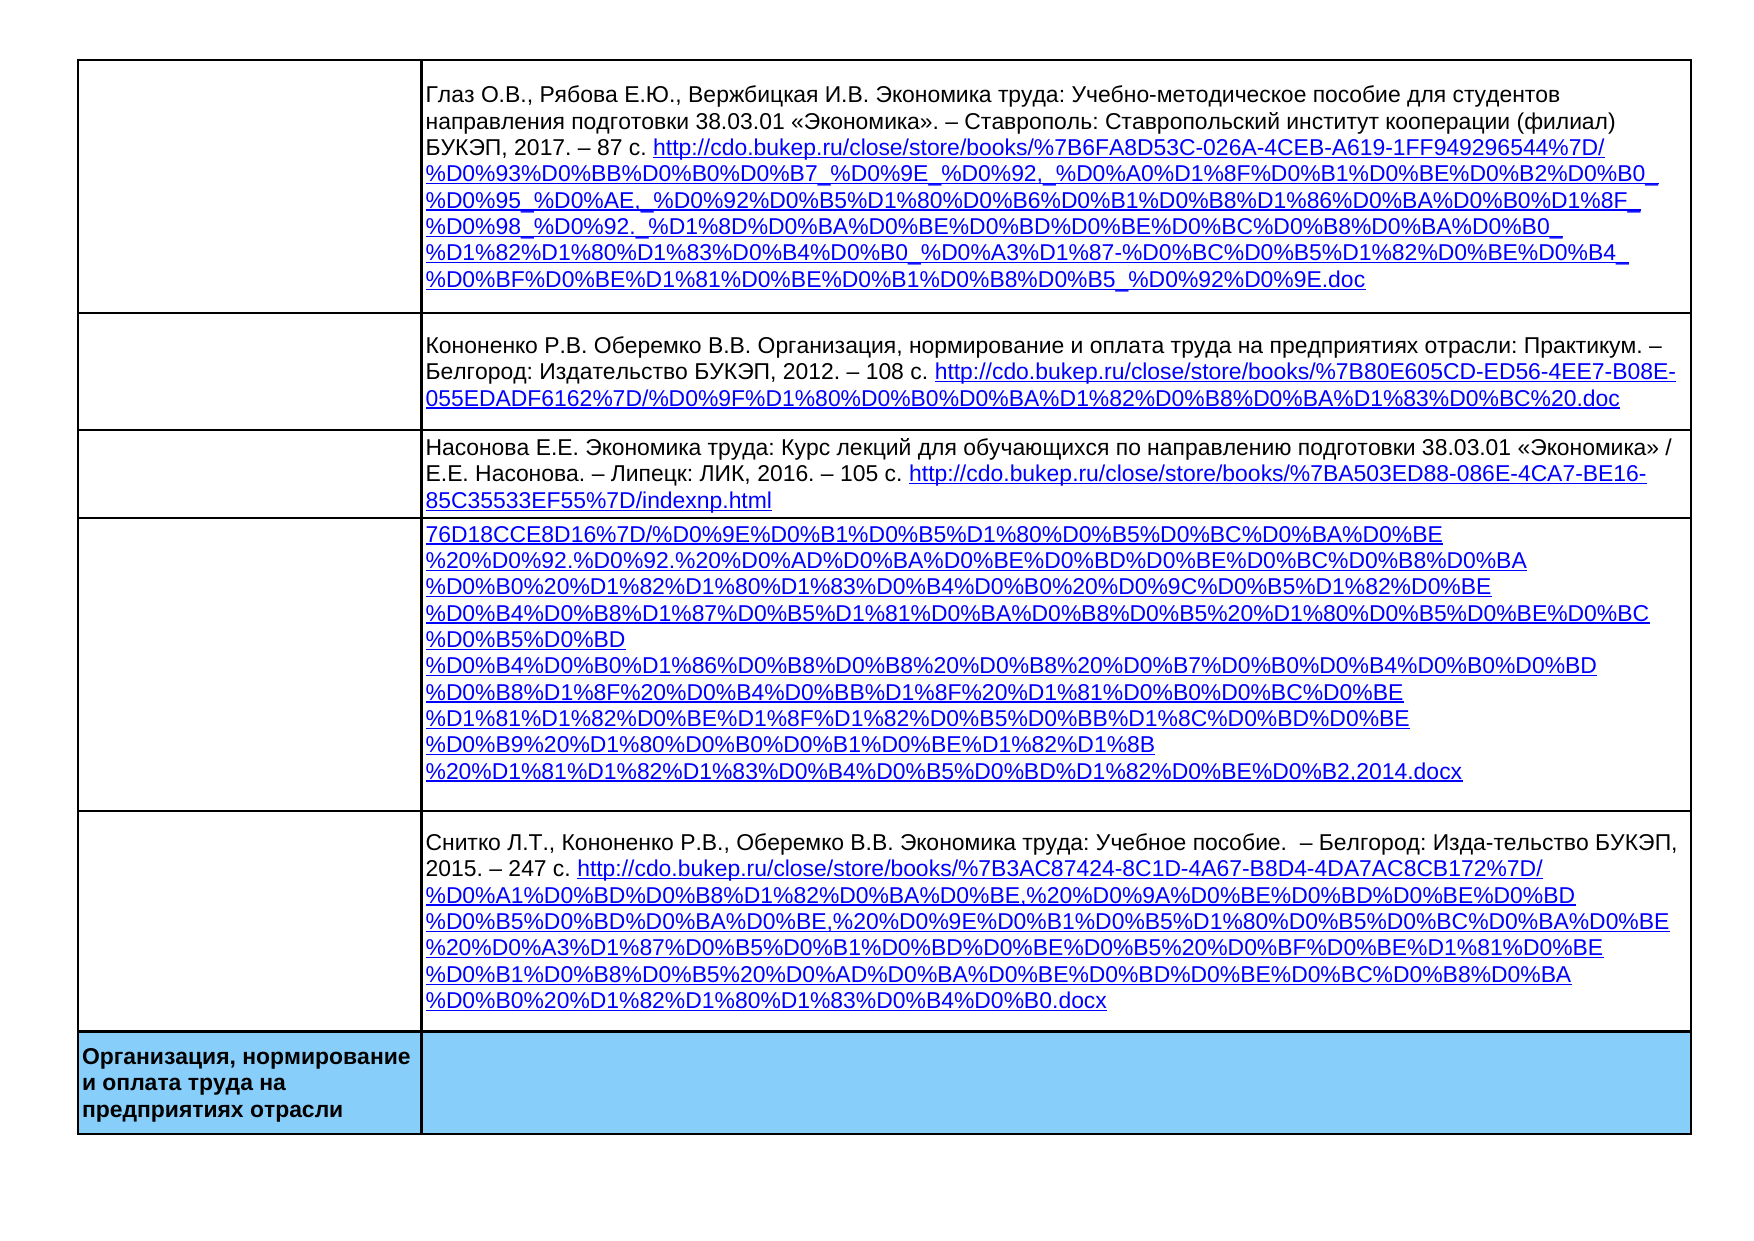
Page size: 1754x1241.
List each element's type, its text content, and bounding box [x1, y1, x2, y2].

table_cell Кононенко Р.В. Оберемко В.В. Организация, нормирование и оплата труда на предприятиях отрасли: Практикум. – Белгород: Издательство БУКЭП, 2012. – 108 с. http://cdo.bukep.ru/close/store/books/%7B80E605CD-ED56-4EE7-B08E-055EDADF6162%7D/%D0%9F%D1%80%D0%B0%D0%BA%D1%82%D0%B8%D0%BA%D1%83%D0%BC%20.doc [423, 314, 1690, 428]
table_cell [423, 1033, 1690, 1133]
table_cell [79, 519, 420, 810]
table_cell Насонова Е.Е. Экономика труда: Курс лекций для обучающихся по направлению подготовки 38.03.01 «Экономика» / Е.Е. Насонова. – Липецк: ЛИК, 2016. – 105 с. http://cdo.bukep.ru/close/store/books/%7BA503ED88-086E-4CA7-BE16-85C35533EF55%7D/indexnp.html [423, 431, 1690, 517]
table_cell [79, 431, 420, 517]
table_cell Снитко Л.Т., Кононенко Р.В., Оберемко В.В. Экономика труда: Учебное пособие. – Белгород: Изда-тельство БУКЭП, 2015. – 247 с. http://cdo.bukep.ru/close/store/books/%7B3AC87424-8C1D-4A67-B8D4-4DA7AC8CB172%7D/%D0%A1%D0%BD%D0%B8%D1%82%D0%BA%D0%BE,%20%D0%9A%D0%BE%D0%BD%D0%BE%D0%BD%D0%B5%D0%BD%D0%BA%D0%BE,%20%D0%9E%D0%B1%D0%B5%D1%80%D0%B5%D0%BC%D0%BA%D0%BE%20%D0%A3%D1%87%D0%B5%D0%B1%D0%BD%D0%BE%D0%B5%20%D0%BF%D0%BE%D1%81%D0%BE%D0%B1%D0%B8%D0%B5%20%D0%AD%D0%BA%D0%BE%D0%BD%D0%BE%D0%BC%D0%B8%D0%BA%D0%B0%20%D1%82%D1%80%D1%83%D0%B4%D0%B0.docx [423, 812, 1690, 1030]
table_cell [79, 812, 420, 1030]
table_cell Глаз О.В., Рябова Е.Ю., Вержбицкая И.В. Экономика труда: Учебно-методическое пособие для студентов направления подготовки 38.03.01 «Экономика». – Ставрополь: Ставропольский институт кооперации (филиал) БУКЭП, 2017. – 87 с. http://cdo.bukep.ru/close/store/books/%7B6FA8D53C-026A-4CEB-A619-1FF949296544%7D/%D0%93%D0%BB%D0%B0%D0%B7_%D0%9E_%D0%92,_%D0%A0%D1%8F%D0%B1%D0%BE%D0%B2%D0%B0_%D0%95_%D0%AE,_%D0%92%D0%B5%D1%80%D0%B6%D0%B1%D0%B8%D1%86%D0%BA%D0%B0%D1%8F_%D0%98_%D0%92._%D1%8D%D0%BA%D0%BE%D0%BD%D0%BE%D0%BC%D0%B8%D0%BA%D0%B0_%D1%82%D1%80%D1%83%D0%B4%D0%B0_%D0%A3%D1%87-%D0%BC%D0%B5%D1%82%D0%BE%D0%B4_%D0%BF%D0%BE%D1%81%D0%BE%D0%B1%D0%B8%D0%B5_%D0%92%D0%9E.doc [423, 61, 1690, 312]
table_cell Оберемко В.В. Экономика труда: Методические рекомендации и задания для самостоятельной работы студентов. Белгород: Издательство БУКЭП, 2014. – 30 с. http://cdo.bukep.ru/close/store/books/%7B86739112-4C6F-48E9-BB8D-76D18CCE8D16%7D/%D0%9E%D0%B1%D0%B5%D1%80%D0%B5%D0%BC%D0%BA%D0%BE%20%D0%92.%D0%92.%20%D0%AD%D0%BA%D0%BE%D0%BD%D0%BE%D0%BC%D0%B8%D0%BA%D0%B0%20%D1%82%D1%80%D1%83%D0%B4%D0%B0%20%D0%9C%D0%B5%D1%82%D0%BE%D0%B4%D0%B8%D1%87%D0%B5%D1%81%D0%BA%D0%B8%D0%B5%20%D1%80%D0%B5%D0%BE%D0%BC%D0%B5%D0%BD%D0%B4%D0%B0%D1%86%D0%B8%D0%B8%20%D0%B8%20%D0%B7%D0%B0%D0%B4%D0%B0%D0%BD%D0%B8%D1%8F%20%D0%B4%D0%BB%D1%8F%20%D1%81%D0%B0%D0%BC%D0%BE%D1%81%D1%82%D0%BE%D1%8F%D1%82%D0%B5%D0%BB%D1%8C%D0%BD%D0%BE%D0%B9%20%D1%80%D0%B0%D0%B1%D0%BE%D1%82%D1%8B%20%D1%81%D1%82%D1%83%D0%B4%D0%B5%D0%BD%D1%82%D0%BE%D0%B2,2014.docx [423, 519, 1690, 810]
table_cell [79, 314, 420, 428]
table_cell Организация, нормирование и оплата труда на предприятиях отрасли [79, 1033, 420, 1133]
table_cell [79, 61, 420, 312]
